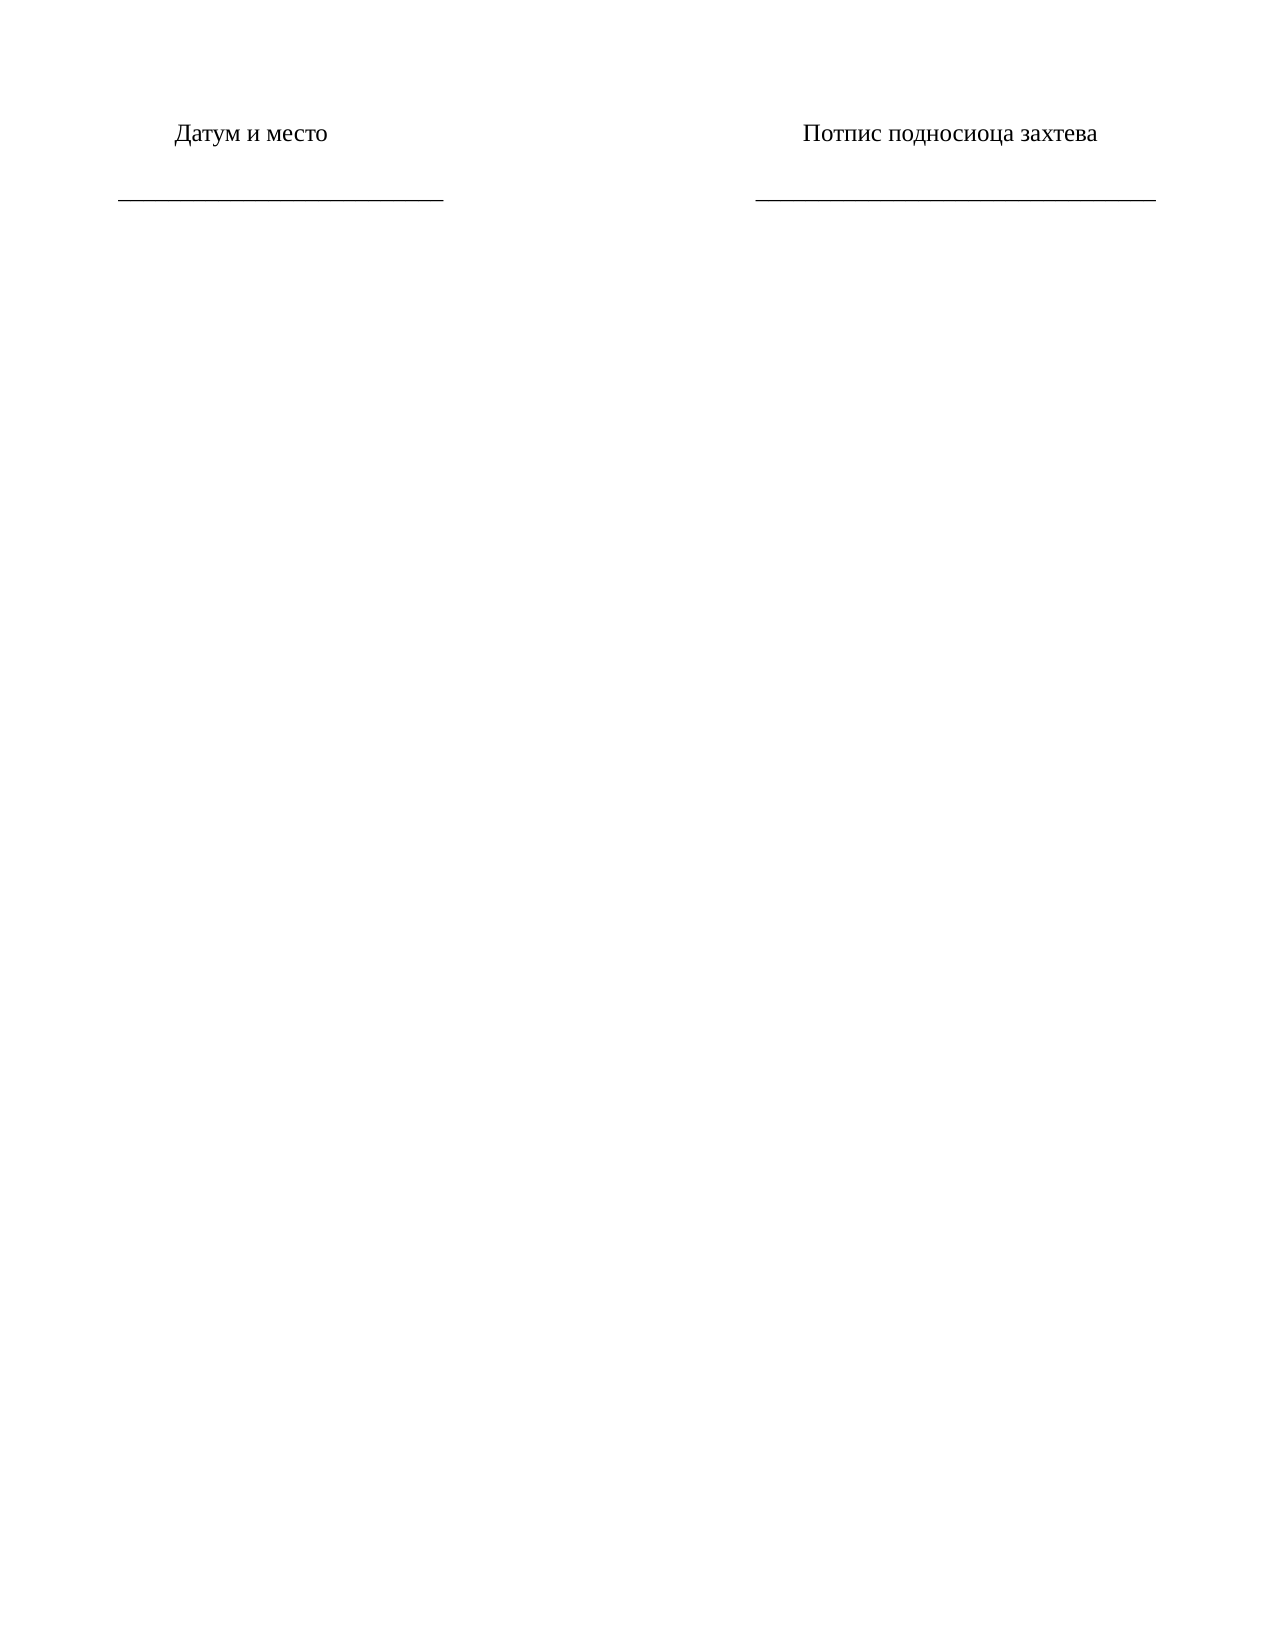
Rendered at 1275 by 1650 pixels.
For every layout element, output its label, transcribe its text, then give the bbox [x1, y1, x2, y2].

text __________________________ ________________________________ [118, 176, 1157, 204]
text Датум и место Потпис подносиоца захтева [118, 118, 1157, 147]
